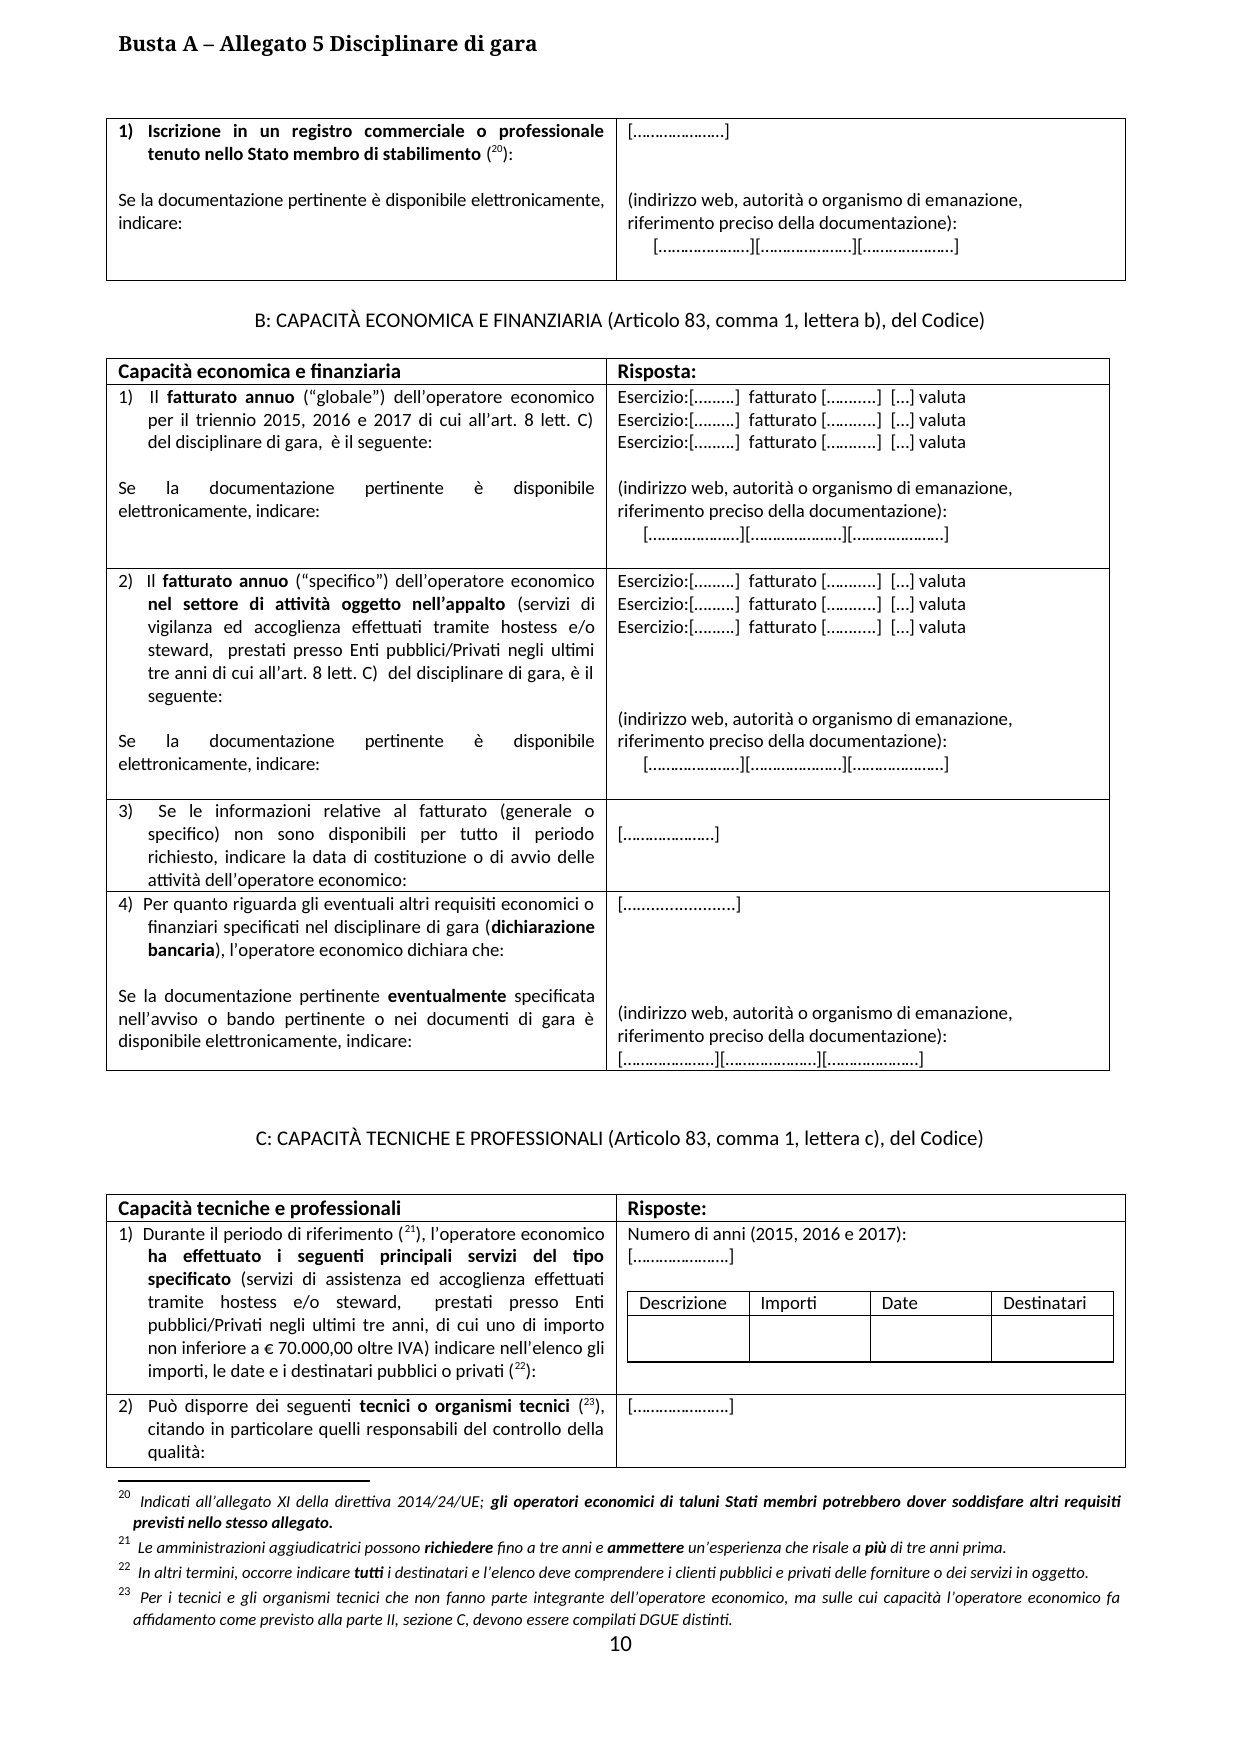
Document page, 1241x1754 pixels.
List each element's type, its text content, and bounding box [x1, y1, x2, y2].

table_cell 3) Se le informazioni relative al fatturato (generale o specifico) non sono disponibili per tutto il periodo richiesto, indicare la data di costituzione o di avvio delle attività dell’operatore economico: [107, 800, 606, 891]
table_cell 1) Il fatturato annuo (“globale”) dell’operatore economico per il triennio 2015, 2016 e 2017 di cui all’art. 8 lett. C) del disciplinare di gara, è il seguente: Se la documentazione pertinente è disponibile elettronicamente, indicare: [107, 385, 606, 568]
table_cell [………………….] [617, 1395, 1125, 1467]
table_cell 2) Può disporre dei seguenti tecnici o organismi tecnici (), citando in particolare quelli responsabili del controllo della qualità: [107, 1395, 616, 1467]
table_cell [617, 119, 1125, 280]
table_cell 2) Il fatturato annuo (“specifico”) dell’operatore economico nel settore di attività oggetto nell’appalto (servizi di vigilanza ed accoglienza effettuati tramite hostess e/o steward, prestati presso Enti pubblici/Privati negli ultimi tre anni di cui all’art. 8 lett. C) del disciplinare di gara, è il seguente: Se la documentazione pertinente è disponibile elettronicamente, indicare: [107, 569, 606, 798]
table_cell Numero di anni (2015, 2016 e 2017): [………………….] [617, 1222, 1125, 1393]
table_header Risposta: [607, 359, 1109, 384]
text C: CAPACITÀ TECNICHE E PROFESSIONALI (Articolo 83, comma 1, lettera c), del Codice) [118, 1126, 1122, 1151]
text B: CAPACITÀ ECONOMICA E FINANZIARIA (Articolo 83, comma 1, lettera b), del Codice) [118, 307, 1122, 333]
table_cell [….....................] (indirizzo web, autorità o organismo di emanazione, riferimento preciso della documentazione): […………………][…………………][…………………] [607, 892, 1109, 1070]
table_header Capacità economica e finanziaria [107, 359, 606, 384]
table_cell 4) Per quanto riguarda gli eventuali altri requisiti economici o finanziari specificati nel disciplinare di gara (dichiarazione bancaria), l’operatore economico dichiara che: Se la documentazione pertinente eventualmente specificata nell’avviso o bando pertinente o nei documenti di gara è disponibile elettronicamente, indicare: [107, 892, 606, 1070]
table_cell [107, 119, 616, 280]
table_header Capacità tecniche e professionali [107, 1195, 616, 1221]
table_cell Esercizio:[…..….] fatturato […….....] […] valuta Esercizio:[…..….] fatturato […….....] […] valuta Esercizio:[…..….] fatturato […….....] […] valuta (indirizzo web, autorità o organismo di emanazione, riferimento preciso della documentazione): […………………][…………………][…………………] [607, 569, 1109, 798]
table_header Risposte: [617, 1195, 1125, 1221]
table_cell 1) Durante il periodo di riferimento (), l’operatore economico ha effettuato i seguenti principali servizi del tipo specificato (servizi di assistenza ed accoglienza effettuati tramite hostess e/o steward, prestati presso Enti pubblici/Privati negli ultimi tre anni, di cui uno di importo non inferiore a € 70.000,00 oltre IVA) indicare nell’elenco gli importi, le date e i destinatari pubblici o privati (): [107, 1222, 616, 1393]
table_cell […………………] [607, 800, 1109, 891]
table_cell Esercizio:[…..….] fatturato […….....] […] valuta Esercizio:[…..….] fatturato […….....] […] valuta Esercizio:[…..….] fatturato […….....] […] valuta (indirizzo web, autorità o organismo di emanazione, riferimento preciso della documentazione): […………………][…………………][…………………] [607, 385, 1109, 568]
